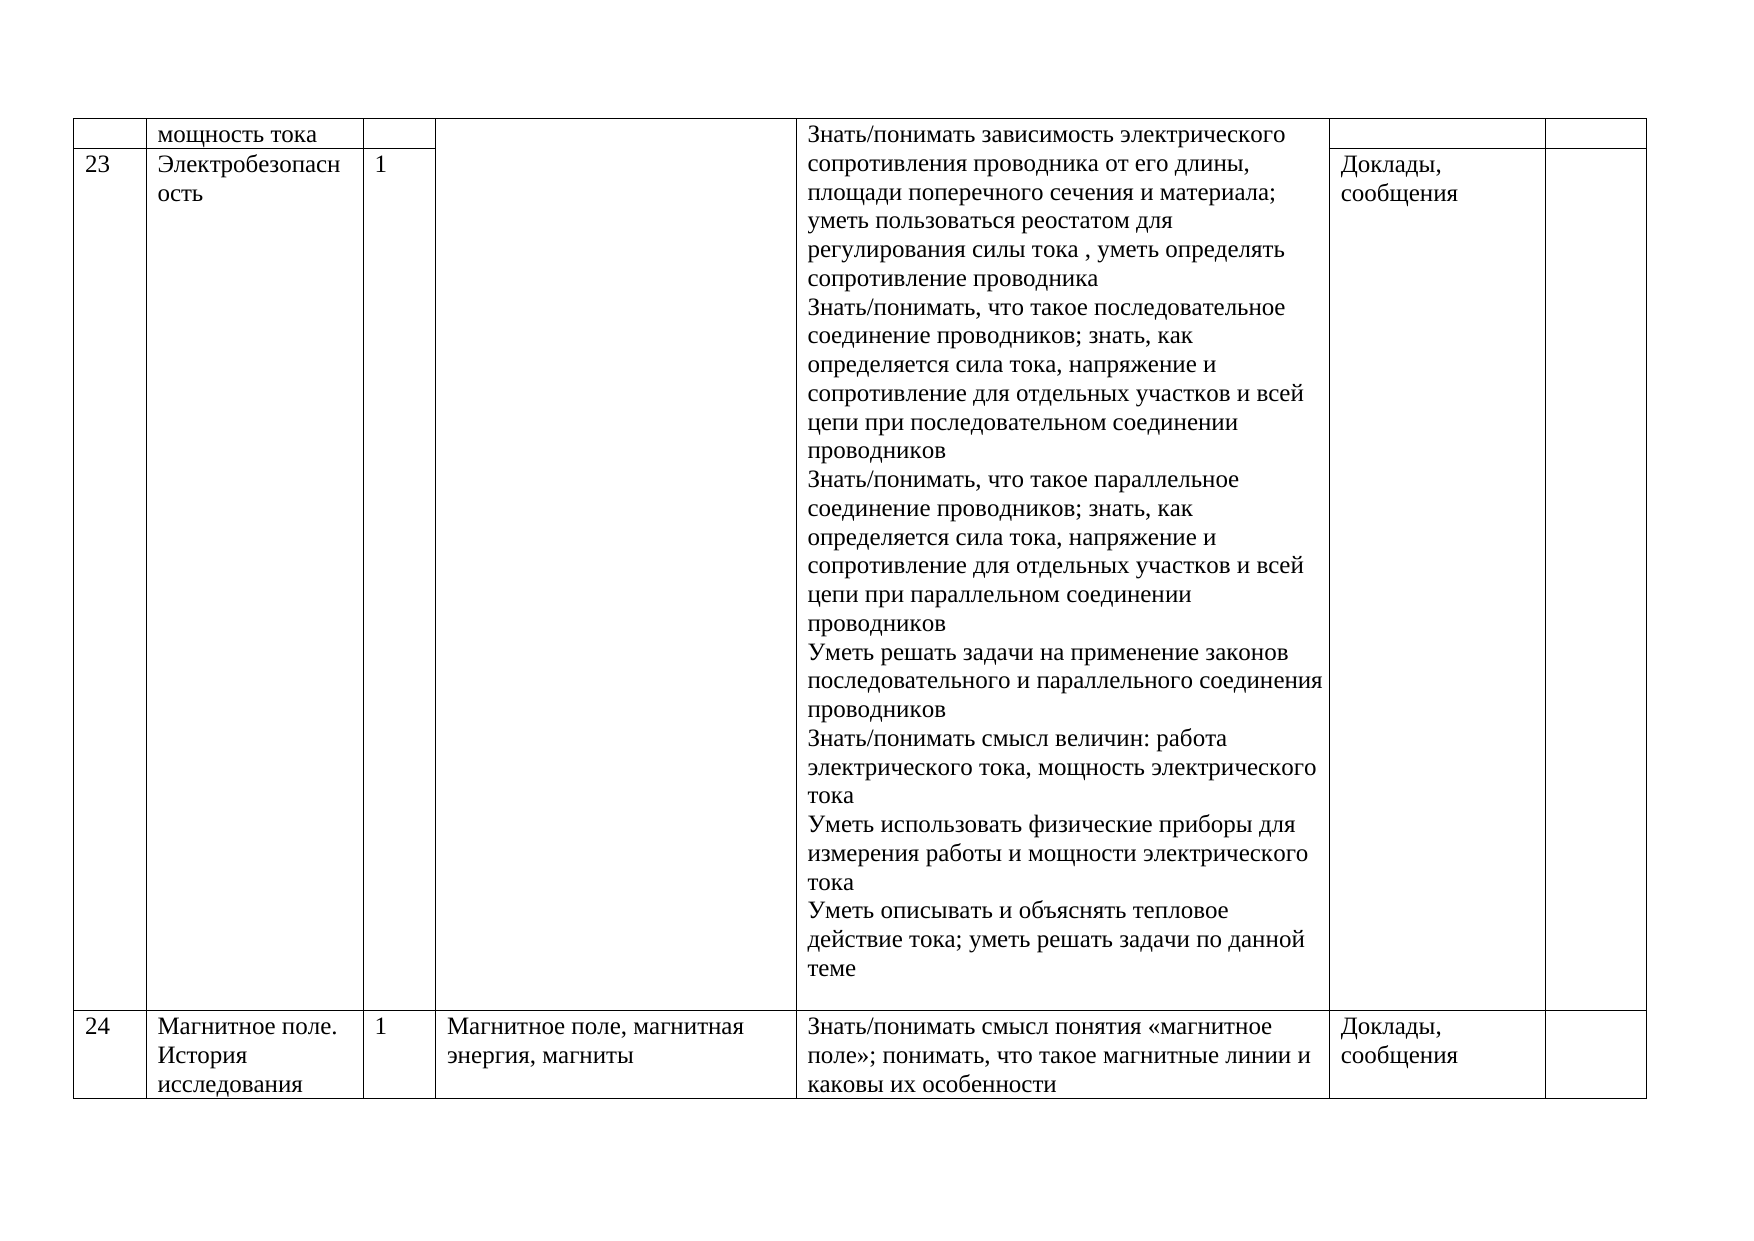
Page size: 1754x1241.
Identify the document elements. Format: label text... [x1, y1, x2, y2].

table_cell Доклады, сообщения [1330, 149, 1545, 1010]
table_cell Магнитное поле. История исследования [147, 1011, 363, 1098]
table_cell [1546, 1011, 1646, 1098]
table_cell 24 [74, 1011, 146, 1098]
table_cell 1 [364, 1011, 435, 1098]
table_cell 22 [74, 119, 146, 148]
table_cell 1 [364, 149, 435, 1010]
table_cell [1546, 119, 1646, 148]
table_cell [1546, 149, 1646, 1010]
table_cell 1 [364, 119, 435, 148]
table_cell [436, 1011, 796, 1098]
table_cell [1330, 119, 1545, 148]
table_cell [147, 119, 363, 148]
table_cell 23 [74, 149, 146, 1010]
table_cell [797, 1011, 1329, 1098]
table_cell Доклады, сообщения [1330, 1011, 1545, 1098]
table_cell Электробезопасность [147, 149, 363, 1010]
